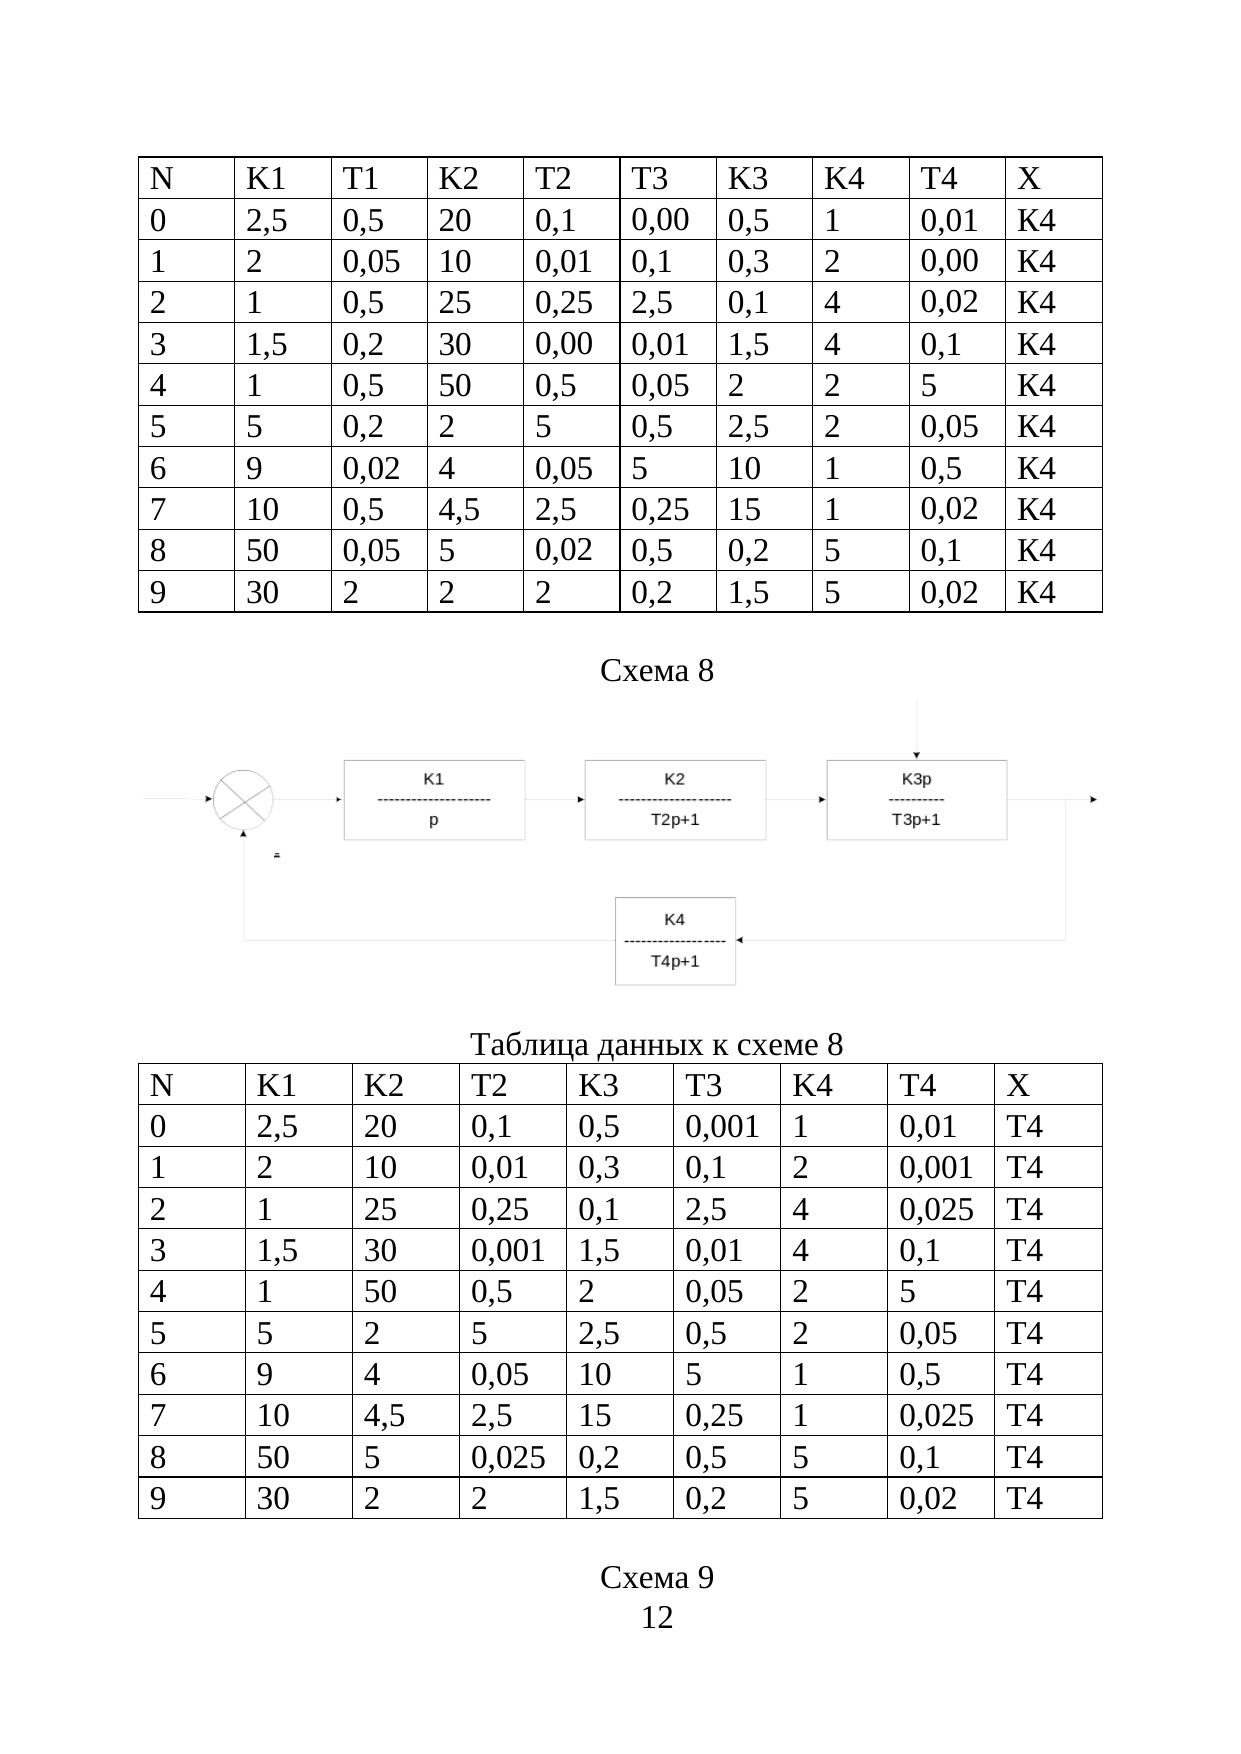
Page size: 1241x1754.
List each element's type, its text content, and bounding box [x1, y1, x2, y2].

table_cell 0,02 [888, 1478, 994, 1518]
table_cell 2,5 [621, 282, 716, 322]
table_cell 2,5 [246, 1105, 352, 1146]
table_cell 0,5 [888, 1353, 994, 1394]
table_cell 50 [235, 530, 331, 570]
table_cell 0,01 [460, 1147, 566, 1187]
table_cell 10 [246, 1395, 352, 1435]
table_cell 2 [781, 1312, 887, 1352]
table_cell 0,1 [888, 1436, 994, 1476]
table_cell 5 [139, 406, 234, 446]
table_cell 0,25 [524, 282, 619, 322]
table_cell 0,001 [674, 1105, 780, 1146]
table_cell 1 [139, 240, 234, 281]
table_cell 0,5 [460, 1271, 566, 1311]
table_cell 1 [246, 1188, 352, 1228]
text Таблица данных к схеме 8 [118, 1024, 1122, 1063]
table_cell 0 [139, 1105, 245, 1146]
table_cell 2 [567, 1271, 673, 1311]
table_cell 0,5 [674, 1312, 780, 1352]
table_cell 2 [332, 571, 427, 611]
table_header T2 [524, 158, 619, 198]
table_cell 10 [717, 447, 812, 487]
table_cell 0,1 [567, 1188, 673, 1228]
table_cell 0,025 [888, 1395, 994, 1435]
table_cell 5 [888, 1271, 994, 1311]
table_cell 0,05 [674, 1271, 780, 1311]
table_header N [139, 158, 234, 198]
table_cell Т4 [995, 1436, 1102, 1476]
table_cell 4,5 [428, 488, 523, 529]
table_cell 0,5 [567, 1105, 673, 1146]
table_cell К4 [1006, 323, 1102, 363]
table_cell 0,02 [332, 447, 427, 487]
table_cell 5 [235, 406, 331, 446]
table_cell 0,1 [910, 323, 1005, 363]
table_cell 0,05 [524, 447, 619, 487]
table_cell 2 [813, 364, 909, 404]
table_cell 10 [353, 1147, 459, 1187]
table_cell 5 [813, 530, 909, 570]
table_cell 30 [353, 1229, 459, 1269]
table_cell 15 [567, 1395, 673, 1435]
table_cell 2,5 [674, 1188, 780, 1228]
table_header X [1006, 158, 1102, 198]
table_cell 0,5 [332, 199, 427, 239]
table_cell 0,01 [524, 240, 619, 281]
table_cell 0,001 [910, 240, 1005, 281]
table_header T1 [332, 158, 427, 198]
table_cell 5 [781, 1436, 887, 1476]
table_cell 5 [910, 364, 1005, 404]
table_cell 0,5 [674, 1436, 780, 1476]
table_cell 0,05 [332, 530, 427, 570]
table_cell 8 [139, 1436, 245, 1476]
table_cell 0,2 [717, 530, 812, 570]
table_cell 2,5 [524, 488, 619, 529]
table_cell 0,5 [621, 406, 716, 446]
table_cell 0,001 [460, 1229, 566, 1269]
table_cell 4 [813, 282, 909, 322]
table_cell 7 [139, 488, 234, 529]
table_cell 5 [674, 1353, 780, 1394]
table_cell 0,5 [332, 488, 427, 529]
table_cell 30 [235, 571, 331, 611]
table_cell 1 [235, 282, 331, 322]
table_cell 0,2 [332, 406, 427, 446]
table_cell 0,1 [910, 530, 1005, 570]
table_cell 2 [353, 1312, 459, 1352]
table_cell 2 [813, 240, 909, 281]
table_cell 20 [428, 199, 523, 239]
table_cell К4 [1006, 530, 1102, 570]
table_cell 2 [813, 406, 909, 446]
text Схема 8 [118, 651, 1122, 689]
table_header K2 [353, 1064, 459, 1104]
table_cell 4 [139, 364, 234, 404]
table_cell Т4 [995, 1147, 1102, 1187]
table_cell 2,5 [717, 406, 812, 446]
table_cell 6 [139, 447, 234, 487]
table_cell 5 [621, 447, 716, 487]
table_cell 2 [139, 1188, 245, 1228]
table_cell 9 [139, 1478, 245, 1518]
table_cell 1,5 [235, 323, 331, 363]
table_cell 0,1 [524, 199, 619, 239]
table_header K4 [781, 1064, 887, 1104]
table_cell 10 [235, 488, 331, 529]
table_cell 0,3 [567, 1147, 673, 1187]
table_cell Т4 [995, 1395, 1102, 1435]
table_header T4 [910, 158, 1005, 198]
table_cell 30 [246, 1478, 352, 1518]
table_cell 0,25 [674, 1395, 780, 1435]
table_cell К4 [1006, 447, 1102, 487]
table_cell 20 [353, 1105, 459, 1146]
table_cell 0,05 [332, 240, 427, 281]
table_cell 4 [781, 1188, 887, 1228]
table_cell 2,5 [567, 1312, 673, 1352]
table_cell 0,1 [717, 282, 812, 322]
table_cell 2 [353, 1478, 459, 1518]
table_cell 25 [428, 282, 523, 322]
table_cell 0,1 [460, 1105, 566, 1146]
table_cell 9 [235, 447, 331, 487]
table_cell 0,25 [460, 1188, 566, 1228]
table_cell 50 [353, 1271, 459, 1311]
table_cell 0,2 [674, 1478, 780, 1518]
table_cell 0,025 [524, 530, 619, 570]
table_cell 0,5 [717, 199, 812, 239]
table_cell 0,02 [910, 571, 1005, 611]
table_header K3 [567, 1064, 673, 1104]
table_cell 1,5 [246, 1229, 352, 1269]
table_cell 15 [717, 488, 812, 529]
table_cell 0,1 [888, 1229, 994, 1269]
table_cell 1 [781, 1105, 887, 1146]
table_cell 1,5 [717, 323, 812, 363]
table_cell 2 [460, 1478, 566, 1518]
table_cell 5 [428, 530, 523, 570]
table_cell 2,5 [235, 199, 331, 239]
table_cell 0,01 [910, 199, 1005, 239]
table_cell Т4 [995, 1312, 1102, 1352]
table_header K2 [428, 158, 523, 198]
table_cell 0,001 [524, 323, 619, 363]
table_header X [995, 1064, 1102, 1104]
table_cell Т4 [995, 1188, 1102, 1228]
table_cell 2 [235, 240, 331, 281]
table_header T2 [460, 1064, 566, 1104]
table_cell 3 [139, 1229, 245, 1269]
table_cell 9 [139, 571, 234, 611]
table_cell 2 [524, 571, 619, 611]
table_cell 1 [813, 199, 909, 239]
table_cell 0,2 [332, 323, 427, 363]
table_cell 0,01 [888, 1105, 994, 1146]
table_cell 5 [813, 571, 909, 611]
table_cell 0,5 [910, 447, 1005, 487]
table_cell 2 [246, 1147, 352, 1187]
table_header T3 [621, 158, 716, 198]
table_cell 0,01 [621, 323, 716, 363]
table_cell 0 [139, 199, 234, 239]
table_cell 0,1 [621, 240, 716, 281]
table_cell К4 [1006, 199, 1102, 239]
table_cell 2 [428, 406, 523, 446]
table_cell 0,5 [524, 364, 619, 404]
table_header N [139, 1064, 245, 1104]
table_cell 1 [813, 447, 909, 487]
table_cell 0,5 [332, 364, 427, 404]
table_cell 50 [428, 364, 523, 404]
table_cell 9 [246, 1353, 352, 1394]
table_cell 2 [781, 1147, 887, 1187]
table_cell Т4 [995, 1229, 1102, 1269]
table_cell 8 [139, 530, 234, 570]
table_cell 2 [139, 282, 234, 322]
table_cell К4 [1006, 364, 1102, 404]
table_cell Т4 [995, 1353, 1102, 1394]
table_cell 2 [717, 364, 812, 404]
table_cell 5 [246, 1312, 352, 1352]
table_header K1 [235, 158, 331, 198]
table_cell 2 [428, 571, 523, 611]
table_cell 0,2 [621, 571, 716, 611]
table_cell 0,001 [621, 199, 716, 239]
table_cell 3 [139, 323, 234, 363]
table_cell 1 [139, 1147, 245, 1187]
table_cell 0,025 [910, 282, 1005, 322]
text Схема 9 [118, 1557, 1122, 1595]
table_cell 0,5 [621, 530, 716, 570]
table_header K4 [813, 158, 909, 198]
table_cell 4 [139, 1271, 245, 1311]
table_cell 0,25 [621, 488, 716, 529]
table_cell 30 [428, 323, 523, 363]
table_cell 0,025 [910, 488, 1005, 529]
table_cell 0,1 [674, 1147, 780, 1187]
table_cell 4 [353, 1353, 459, 1394]
table_cell 25 [353, 1188, 459, 1228]
table_cell 6 [139, 1353, 245, 1394]
table_cell 0,05 [460, 1353, 566, 1394]
table_cell 5 [353, 1436, 459, 1476]
table_cell 1 [813, 488, 909, 529]
table_cell 0,2 [567, 1436, 673, 1476]
table_cell 4 [428, 447, 523, 487]
table_cell К4 [1006, 282, 1102, 322]
table_cell 1 [235, 364, 331, 404]
table_cell 2 [781, 1271, 887, 1311]
table_cell К4 [1006, 240, 1102, 281]
table_cell 5 [524, 406, 619, 446]
table_cell 0,001 [888, 1147, 994, 1187]
table_cell 0,5 [332, 282, 427, 322]
table_cell 4 [813, 323, 909, 363]
table_cell Т4 [995, 1478, 1102, 1518]
table_cell 1,5 [567, 1478, 673, 1518]
table_cell 50 [246, 1436, 352, 1476]
table_header T3 [674, 1064, 780, 1104]
table_cell 10 [428, 240, 523, 281]
table_cell 5 [460, 1312, 566, 1352]
table_cell К4 [1006, 488, 1102, 529]
table_cell 4,5 [353, 1395, 459, 1435]
table_cell 7 [139, 1395, 245, 1435]
table_cell 0,3 [717, 240, 812, 281]
table_cell 0,025 [888, 1188, 994, 1228]
table_cell 1 [781, 1353, 887, 1394]
table_cell 5 [781, 1478, 887, 1518]
table_cell 5 [139, 1312, 245, 1352]
table_header K1 [246, 1064, 352, 1104]
table_cell 2,5 [460, 1395, 566, 1435]
table_cell 0,01 [674, 1229, 780, 1269]
table_cell 1 [246, 1271, 352, 1311]
table_cell 1,5 [717, 571, 812, 611]
table_cell 10 [567, 1353, 673, 1394]
table_header T4 [888, 1064, 994, 1104]
table_header K3 [717, 158, 812, 198]
table_cell 1,5 [567, 1229, 673, 1269]
table_cell Т4 [995, 1105, 1102, 1146]
table_cell 4 [781, 1229, 887, 1269]
table_cell К4 [1006, 406, 1102, 446]
table_cell 0,025 [460, 1436, 566, 1476]
table_cell 0,05 [621, 364, 716, 404]
table_cell Т4 [995, 1271, 1102, 1311]
table_cell К4 [1006, 571, 1102, 611]
table_cell 0,05 [910, 406, 1005, 446]
table_cell 0,05 [888, 1312, 994, 1352]
table_cell 1 [781, 1395, 887, 1435]
